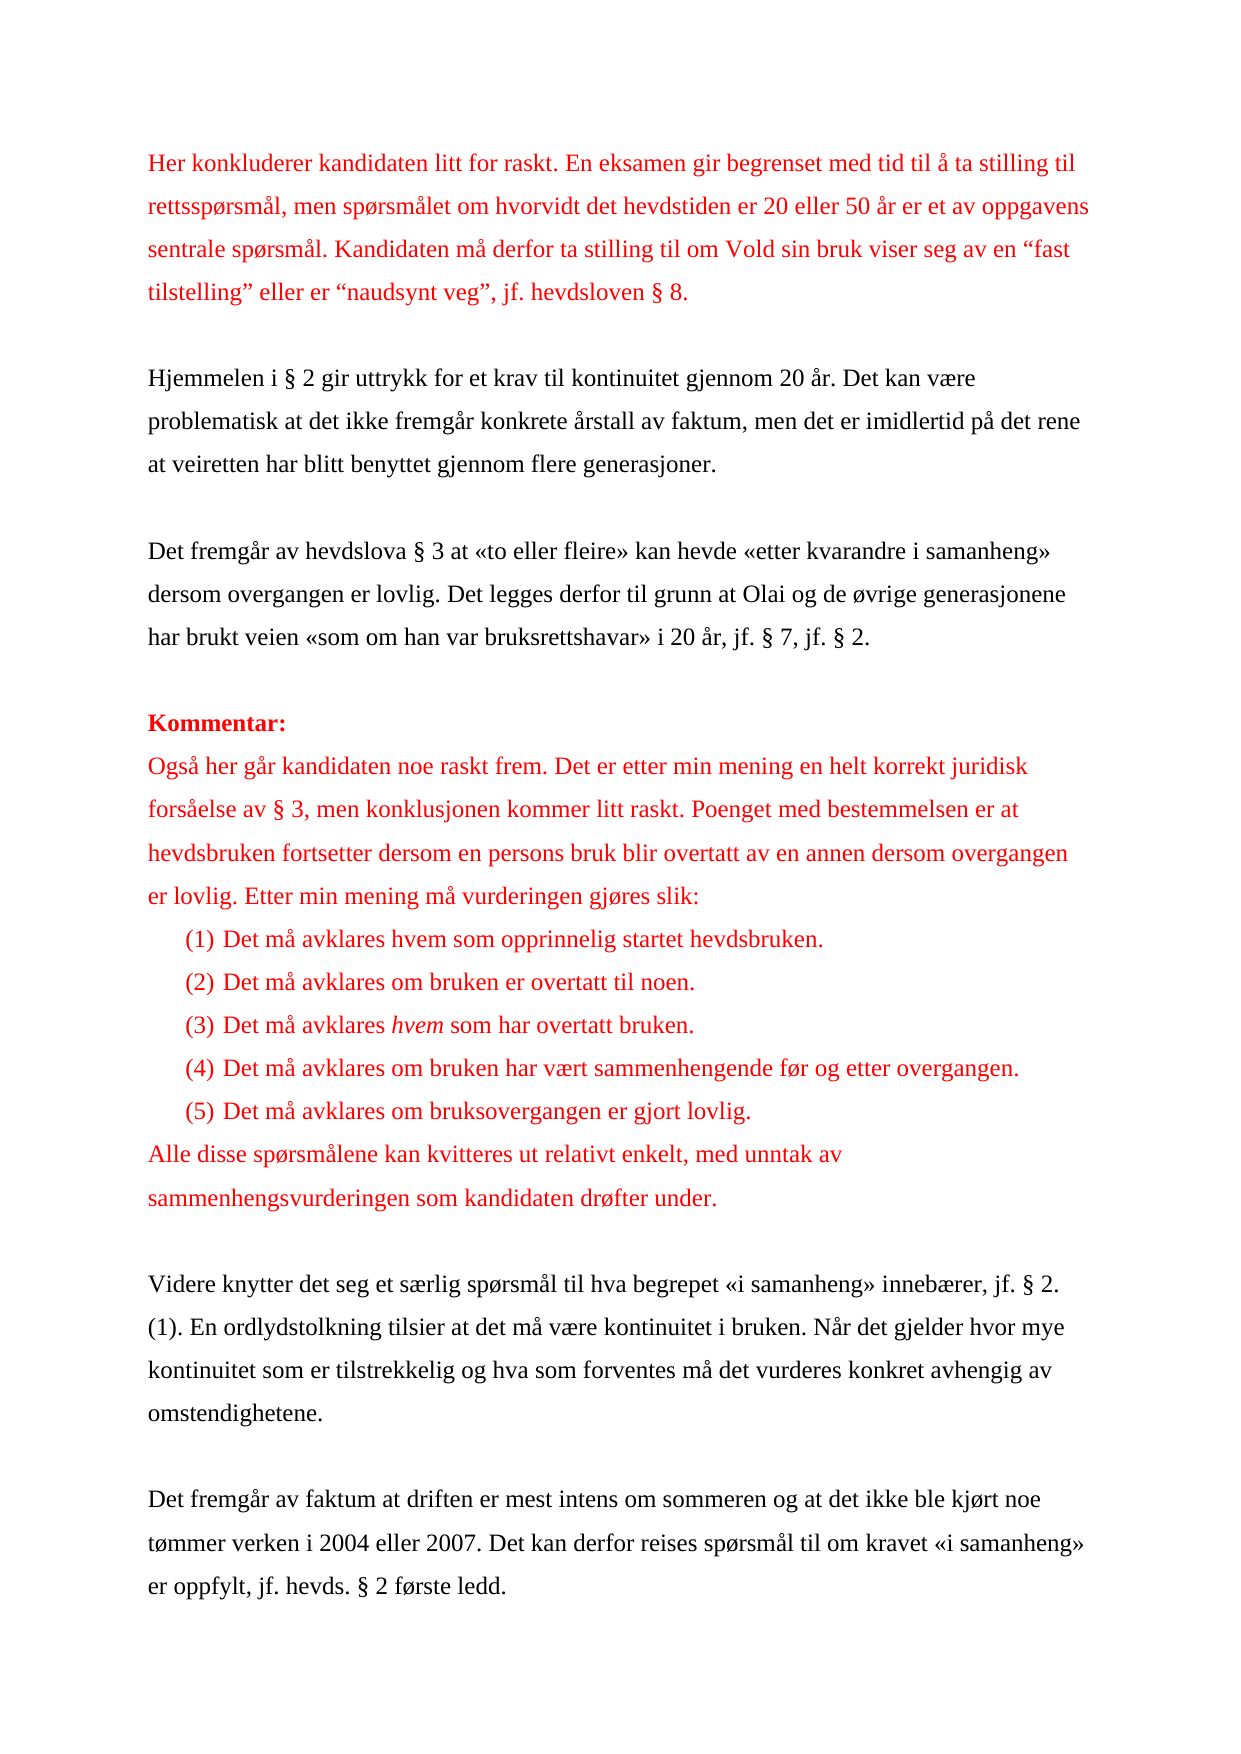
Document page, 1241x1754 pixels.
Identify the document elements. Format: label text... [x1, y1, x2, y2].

text Her konkluderer kandidaten litt for raskt. En eksamen gir begrenset med tid til å ta stilling til rettsspørsmål, men spørsmålet om hvorvidt det hevdstiden er 20 eller 50 år er et av oppgavens sentrale spørsmål. Kandidaten må derfor ta stilling til om Vold sin bruk viser seg av en “fast tilstelling” eller er “naudsynt veg”, jf. hevdsloven § 8. [148, 148, 1093, 306]
list Det må avklares om bruksovergangen er gjort lovlig. [185, 1096, 1093, 1125]
text Kommentar: Også her går kandidaten noe raskt frem. Det er etter min mening en helt korrekt juridisk forsåelse av § 3, men konklusjonen kommer litt raskt. Poenget med bestemmelsen er at hevdsbruken fortsetter dersom en persons bruk blir overtatt av en annen dersom overgangen er lovlig. Etter min mening må vurderingen gjøres slik: [148, 708, 1093, 909]
text Hjemmelen i § 2 gir uttrykk for et krav til kontinuitet gjennom 20 år. Det kan være problematisk at det ikke fremgår konkrete årstall av faktum, men det er imidlertid på det rene at veiretten har blitt benyttet gjennom flere generasjoner. [148, 363, 1093, 478]
list Det må avklares hvem som opprinnelig startet hevdsbruken. [185, 924, 1093, 953]
text Videre knytter det seg et særlig spørsmål til hva begrepet «i samanheng» innebærer, jf. § 2. (1). En ordlydstolkning tilsier at det må være kontinuitet i bruken. Når det gjelder hvor mye kontinuitet som er tilstrekkelig og hva som forventes må det vurderes konkret avhengig av omstendighetene. [148, 1269, 1093, 1427]
text Det fremgår av hevdslova § 3 at «to eller fleire» kan hevde «etter kvarandre i samanheng» dersom overgangen er lovlig. Det legges derfor til grunn at Olai og de øvrige generasjonene har brukt veien «som om han var bruksrettshavar» i 20 år, jf. § 7, jf. § 2. [148, 536, 1093, 651]
list Det må avklares hvem som har overtatt bruken. [185, 1010, 1093, 1039]
list Det må avklares om bruken har vært sammenhengende før og etter overgangen. [185, 1053, 1093, 1082]
text Det fremgår av faktum at driften er mest intens om sommeren og at det ikke ble kjørt noe tømmer verken i 2004 eller 2007. Det kan derfor reises spørsmål til om kravet «i samanheng» er oppfylt, jf. hevds. § 2 første ledd. [148, 1484, 1093, 1599]
list Det må avklares om bruken er overtatt til noen. [185, 967, 1093, 996]
text Alle disse spørsmålene kan kvitteres ut relativt enkelt, med unntak av sammenhengsvurderingen som kandidaten drøfter under. [148, 1139, 1093, 1211]
